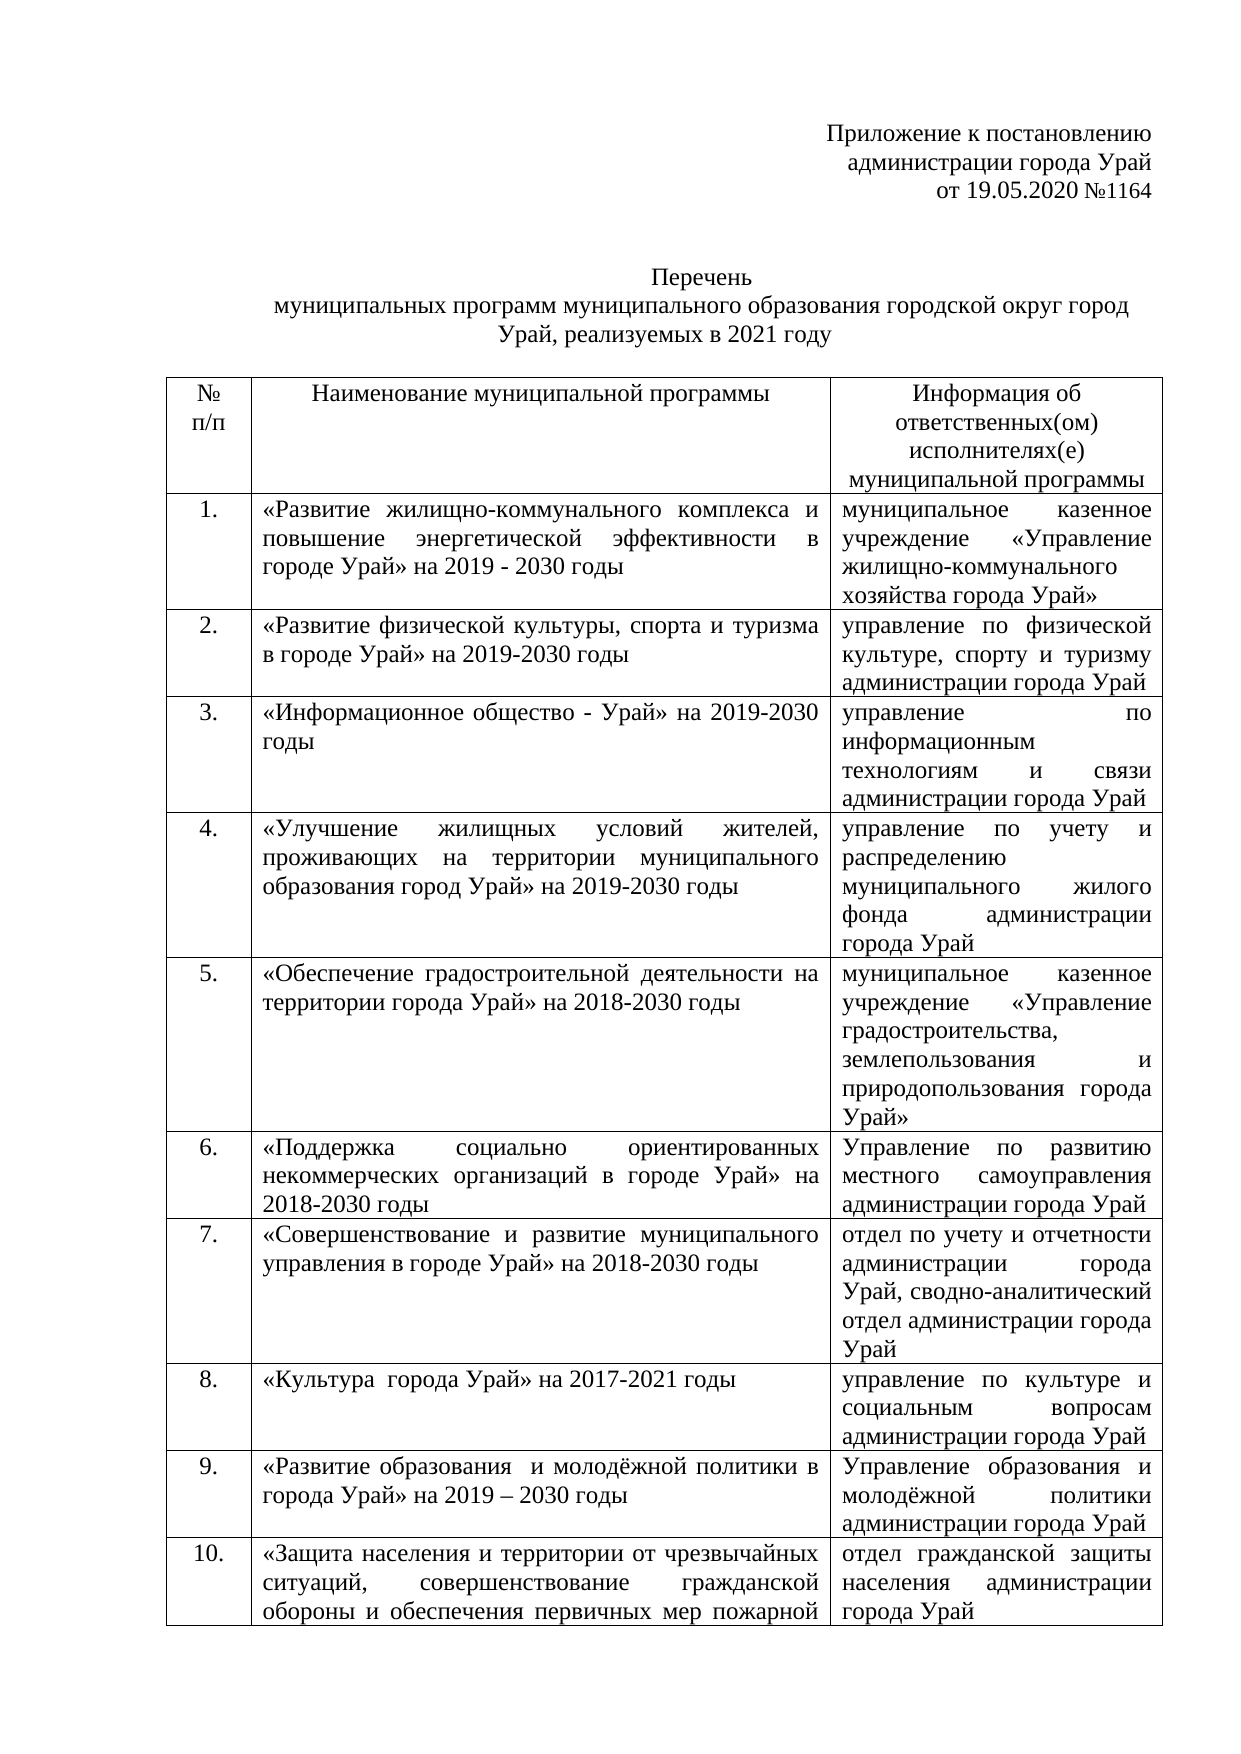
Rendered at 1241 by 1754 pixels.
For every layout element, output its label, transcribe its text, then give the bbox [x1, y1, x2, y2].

table_cell «Развитие физической культуры, спорта и туризма в городе Урай» на 2019-2030 годы [252, 610, 830, 696]
table_cell «Поддержка социально ориентированных некоммерческих организаций в городе Урай» на 2018-2030 годы [252, 1132, 830, 1218]
text Перечень [177, 262, 1152, 291]
table_cell управление по физической культуре, спорту и туризму администрации города Урай [831, 610, 1162, 696]
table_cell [252, 1538, 830, 1624]
table_cell 6. [167, 1132, 251, 1218]
table_cell Управление образования и молодёжной политики администрации города Урай [831, 1451, 1162, 1537]
table_header Информация об ответственных(ом) исполнителях(е) муниципальной программы [831, 378, 1162, 493]
table_cell 10. [167, 1538, 251, 1624]
text администрации города Урай [177, 147, 1152, 176]
table_cell 7. [167, 1219, 251, 1363]
table_cell 4. [167, 813, 251, 957]
table_cell «Совершенствование и развитие муниципального управления в городе Урай» на 2018-2030 годы [252, 1219, 830, 1363]
table_cell управление по культуре и социальным вопросам администрации города Урай [831, 1364, 1162, 1450]
table_cell 2. [167, 610, 251, 696]
table_cell 3. [167, 697, 251, 812]
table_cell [831, 1538, 1162, 1624]
table_cell «Развитие жилищно-коммунального комплекса и повышение энергетической эффективности в городе Урай» на 2019 - 2030 годы [252, 494, 830, 609]
table_cell «Культура города Урай» на 2017-2021 годы [252, 1364, 830, 1450]
text от 19.05.2020 №1164 [177, 176, 1152, 204]
text муниципальных программ муниципального образования городской округ город Урай, реализуемых в 2021 году [177, 291, 1152, 348]
table_cell муниципальное казенное учреждение «Управление градостроительства, землепользования и природопользования города Урай» [831, 958, 1162, 1131]
table_cell «Улучшение жилищных условий жителей, проживающих на территории муниципального образования город Урай» на 2019-2030 годы [252, 813, 830, 957]
text Приложение к постановлению [177, 118, 1152, 147]
table_cell 8. [167, 1364, 251, 1450]
table_cell Управление по развитию местного самоуправления администрации города Урай [831, 1132, 1162, 1218]
table_cell муниципальное казенное учреждение «Управление жилищно-коммунального хозяйства города Урай» [831, 494, 1162, 609]
table_cell отдел по учету и отчетности администрации города Урай, сводно-аналитический отдел администрации города Урай [831, 1219, 1162, 1363]
table_header № п/п [167, 378, 251, 493]
table_cell «Обеспечение градостроительной деятельности на территории города Урай» на 2018-2030 годы [252, 958, 830, 1131]
table_cell «Развитие образования и молодёжной политики в города Урай» на 2019 – 2030 годы [252, 1451, 830, 1537]
table_header Наименование муниципальной программы [252, 378, 830, 493]
table_cell «Информационное общество - Урай» на 2019-2030 годы [252, 697, 830, 812]
table_cell управление по учету и распределению муниципального жилого фонда администрации города Урай [831, 813, 1162, 957]
table_cell управление по информационным технологиям и связи администрации города Урай [831, 697, 1162, 812]
table_cell 1. [167, 494, 251, 609]
table_cell 9. [167, 1451, 251, 1537]
table_cell 5. [167, 958, 251, 1131]
